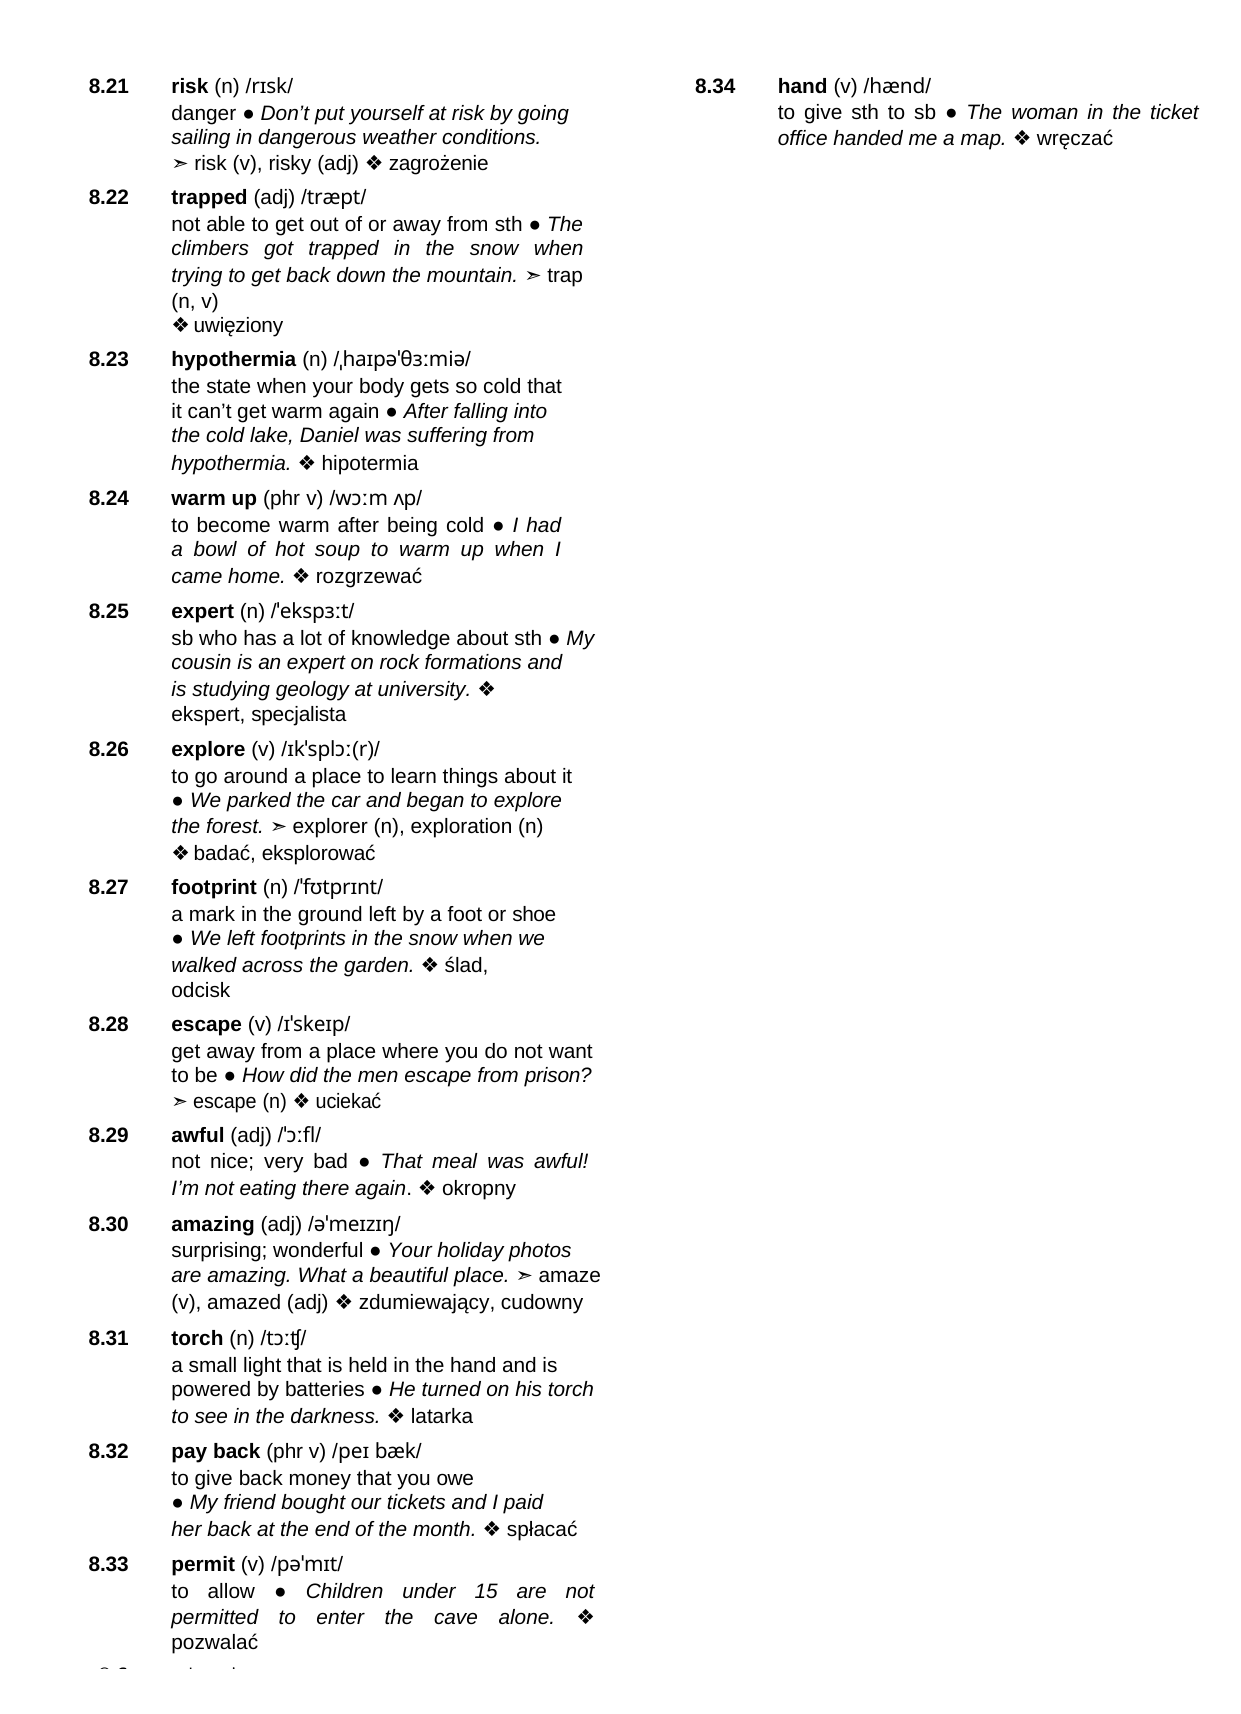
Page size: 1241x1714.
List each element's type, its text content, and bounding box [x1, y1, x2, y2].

text sb who has a lot of knowledge about sth ● My cousin is an expert on rock formations and [171, 626, 602, 674]
list We left footprints in the snow when we walked across the garden. ❖ ślad, odcisk [171, 927, 549, 1002]
text a small light that is held in the hand and is powered by batteries ● He turned on his torch to see in the darkness. ❖ latarka [171, 1353, 602, 1430]
list expert (n) /ˈekspɜːt/ [88, 596, 602, 624]
text get away from a place where you do not want to be ● How did the men escape from prison? [171, 1039, 592, 1087]
list torch (n) /tɔːʧ/ [88, 1323, 602, 1352]
text to give sth to sb ● The woman in the ticket office handed me a map. ❖ wręczać [778, 101, 1199, 152]
text danger ● Don’t put yourself at risk by going sailing in dangerous weather conditions. [171, 100, 602, 149]
text is studying geology at university. ❖ ekspert, specjalista [171, 675, 571, 726]
text to go around a place to learn things about it [171, 763, 602, 787]
text not able to get out of or away from sth ● The climbers got trapped in the snow when trying to get back down the mountain. ➣ trap (n, v) [171, 212, 583, 313]
text ➣ escape (n) ❖ uciekać [171, 1088, 602, 1113]
list uwięziony [171, 313, 602, 337]
text to give back money that you owe [171, 1466, 602, 1490]
list My friend bought our tickets and Ι paid her back at the end of the month. ❖ spłacać [171, 1491, 579, 1542]
list awful (adj) /ˈɔːfl/ [88, 1121, 602, 1149]
list trapped (adj) /træpt/ [88, 182, 602, 211]
list risk (n) /rɪsk/ [88, 71, 602, 99]
text the state when your body gets so cold that it can’t get warm again ● After falling into the cold lake, Daniel was suffering from hypothermia. ❖ hipotermia [171, 374, 565, 476]
list explore (v) /ɪkˈsplɔː(r)/ [88, 734, 602, 762]
text not nice; very bad ● That meal was awful! I’m not eating there again. ❖ okropny [171, 1150, 589, 1202]
list permit (v) /pəˈmɪt/ [88, 1549, 602, 1578]
text surprising; wonderful ● Your holiday photos are amazing. What a beautiful place. ➣ amaze (v), amazed (adj) ❖ zdumiewający, cudowny [171, 1239, 602, 1316]
text to become warm after being cold ● I had a bowl of hot soup to warm up when I came home. ❖ rozgrzewać [171, 513, 561, 589]
list hand (v) /hænd/ [695, 71, 1240, 99]
text to allow ● Children under 15 are not permitted to enter the cave alone. ❖ pozwalać [171, 1579, 595, 1654]
list pay back (phr v) /peɪ bæk/ [88, 1436, 602, 1465]
text a mark in the ground left by a foot or shoe [171, 902, 602, 926]
list footprint (n) /ˈfʊtprɪnt/ [88, 872, 602, 901]
list hypothermia (n) /ˌhaɪpəˈθɜːmiə/ [88, 344, 602, 373]
list warm up (phr v) /wɔːm ʌp/ [88, 483, 602, 512]
text ➣ risk (v), risky (adj) ❖ zagrożenie [171, 149, 602, 175]
list badać, eksplorować [171, 840, 602, 865]
list We parked the car and began to explore the forest. ➣ explorer (n), exploration (n) [171, 789, 596, 840]
list escape (v) /ɪˈskeɪp/ [88, 1009, 602, 1038]
list amazing (adj) /əˈmeɪzɪŋ/ [88, 1209, 602, 1237]
